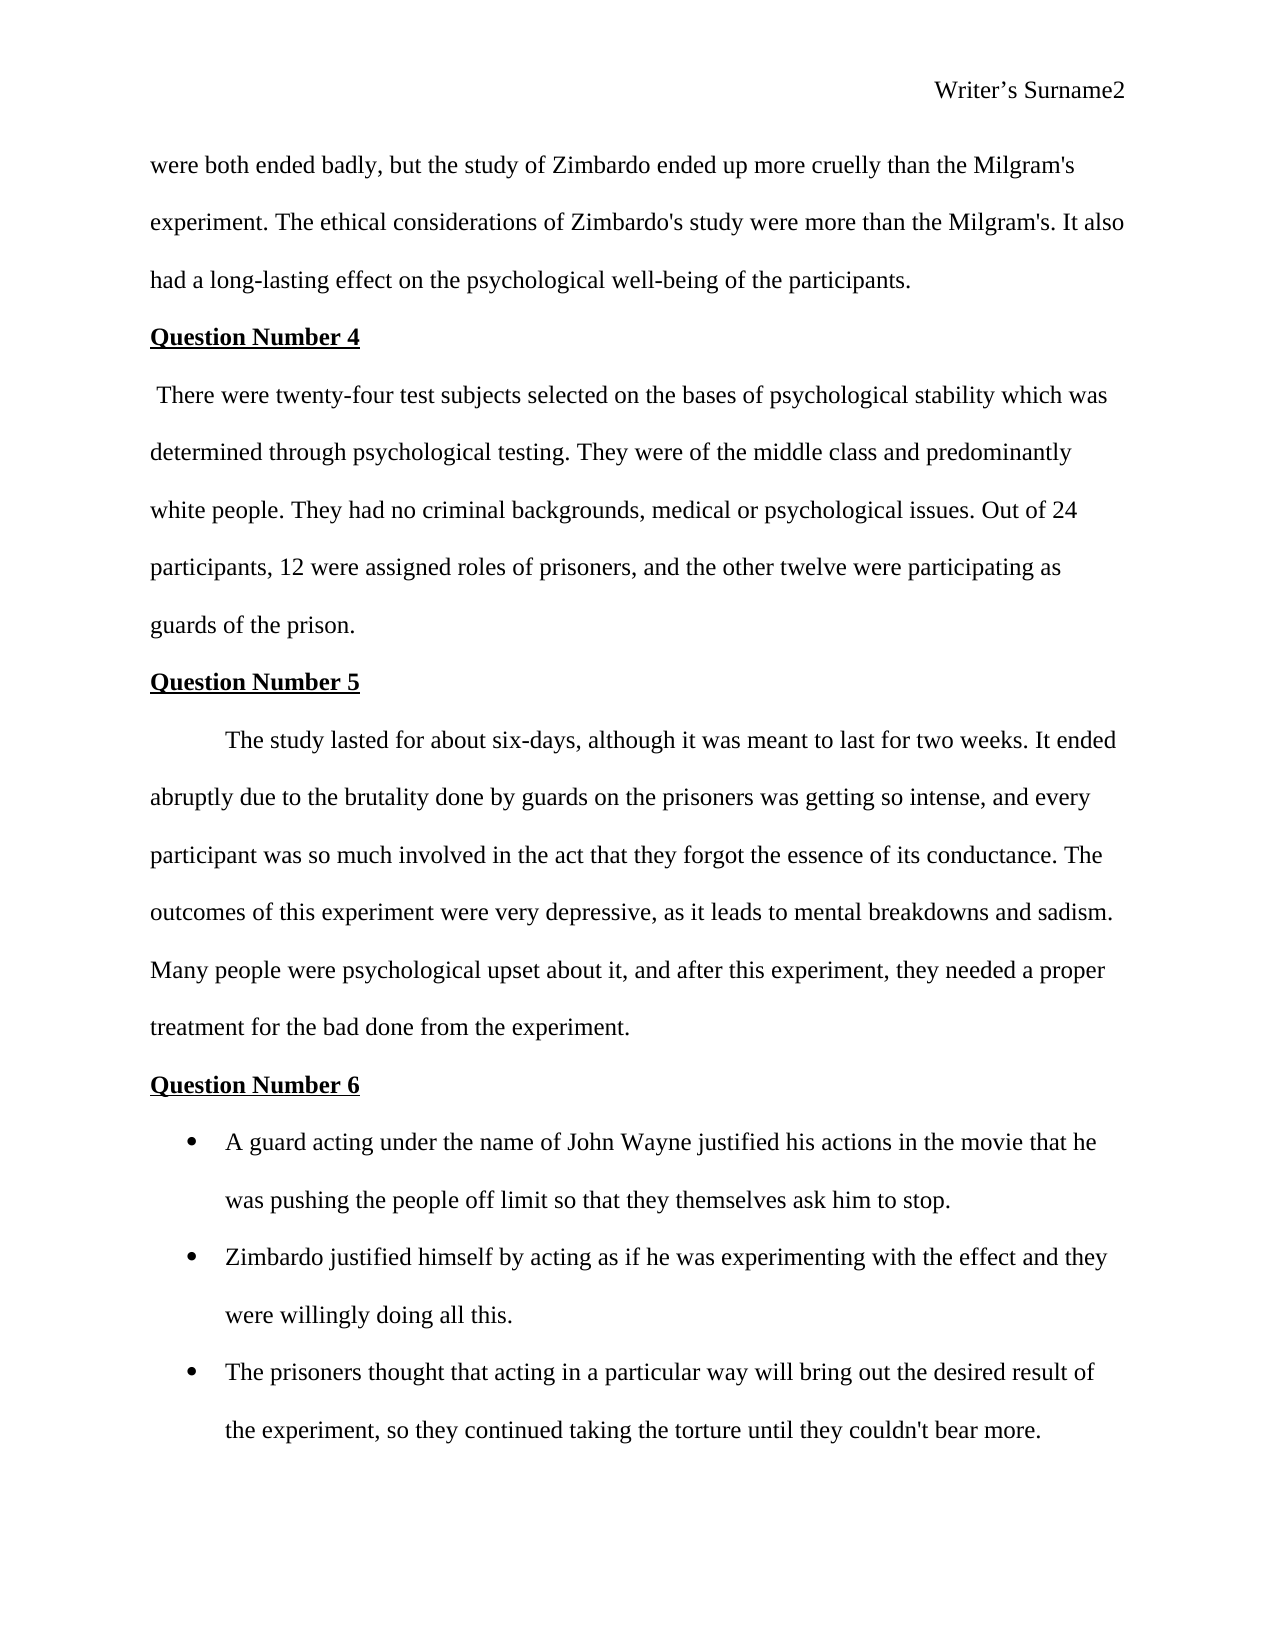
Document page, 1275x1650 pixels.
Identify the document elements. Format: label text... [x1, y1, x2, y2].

text Question Number 5 [150, 667, 1125, 696]
list A guard acting under the name of John Wayne justified his actions in the movie that he was pushing the people off limit so that they themselves ask him to stop. [187, 1127, 1125, 1214]
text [150, 150, 1125, 294]
text Question Number 4 [150, 322, 1125, 351]
text Question Number 6 [150, 1070, 1125, 1099]
list Zimbardo justified himself by acting as if he was experimenting with the effect and they were willingly doing all this. [187, 1242, 1125, 1329]
text The study lasted for about six-days, although it was meant to last for two weeks. It ended abruptly due to the brutality done by guards on the prisoners was getting so intense, and every participant was so much involved in the act that they forgot the essence of its conductance. The outcomes of this experiment were very depressive, as it leads to mental breakdowns and sadism. Many people were psychological upset about it, and after this experiment, they needed a proper treatment for the bad done from the experiment. [150, 725, 1125, 1041]
text There were twenty-four test subjects selected on the bases of psychological stability which was determined through psychological testing. They were of the middle class and predominantly white people. They had no criminal backgrounds, medical or psychological issues. Out of 24 participants, 12 were assigned roles of prisoners, and the other twelve were participating as guards of the prison. [150, 380, 1125, 639]
list The prisoners thought that acting in a particular way will bring out the desired result of the experiment, so they continued taking the torture until they couldn't bear more. [187, 1357, 1125, 1444]
